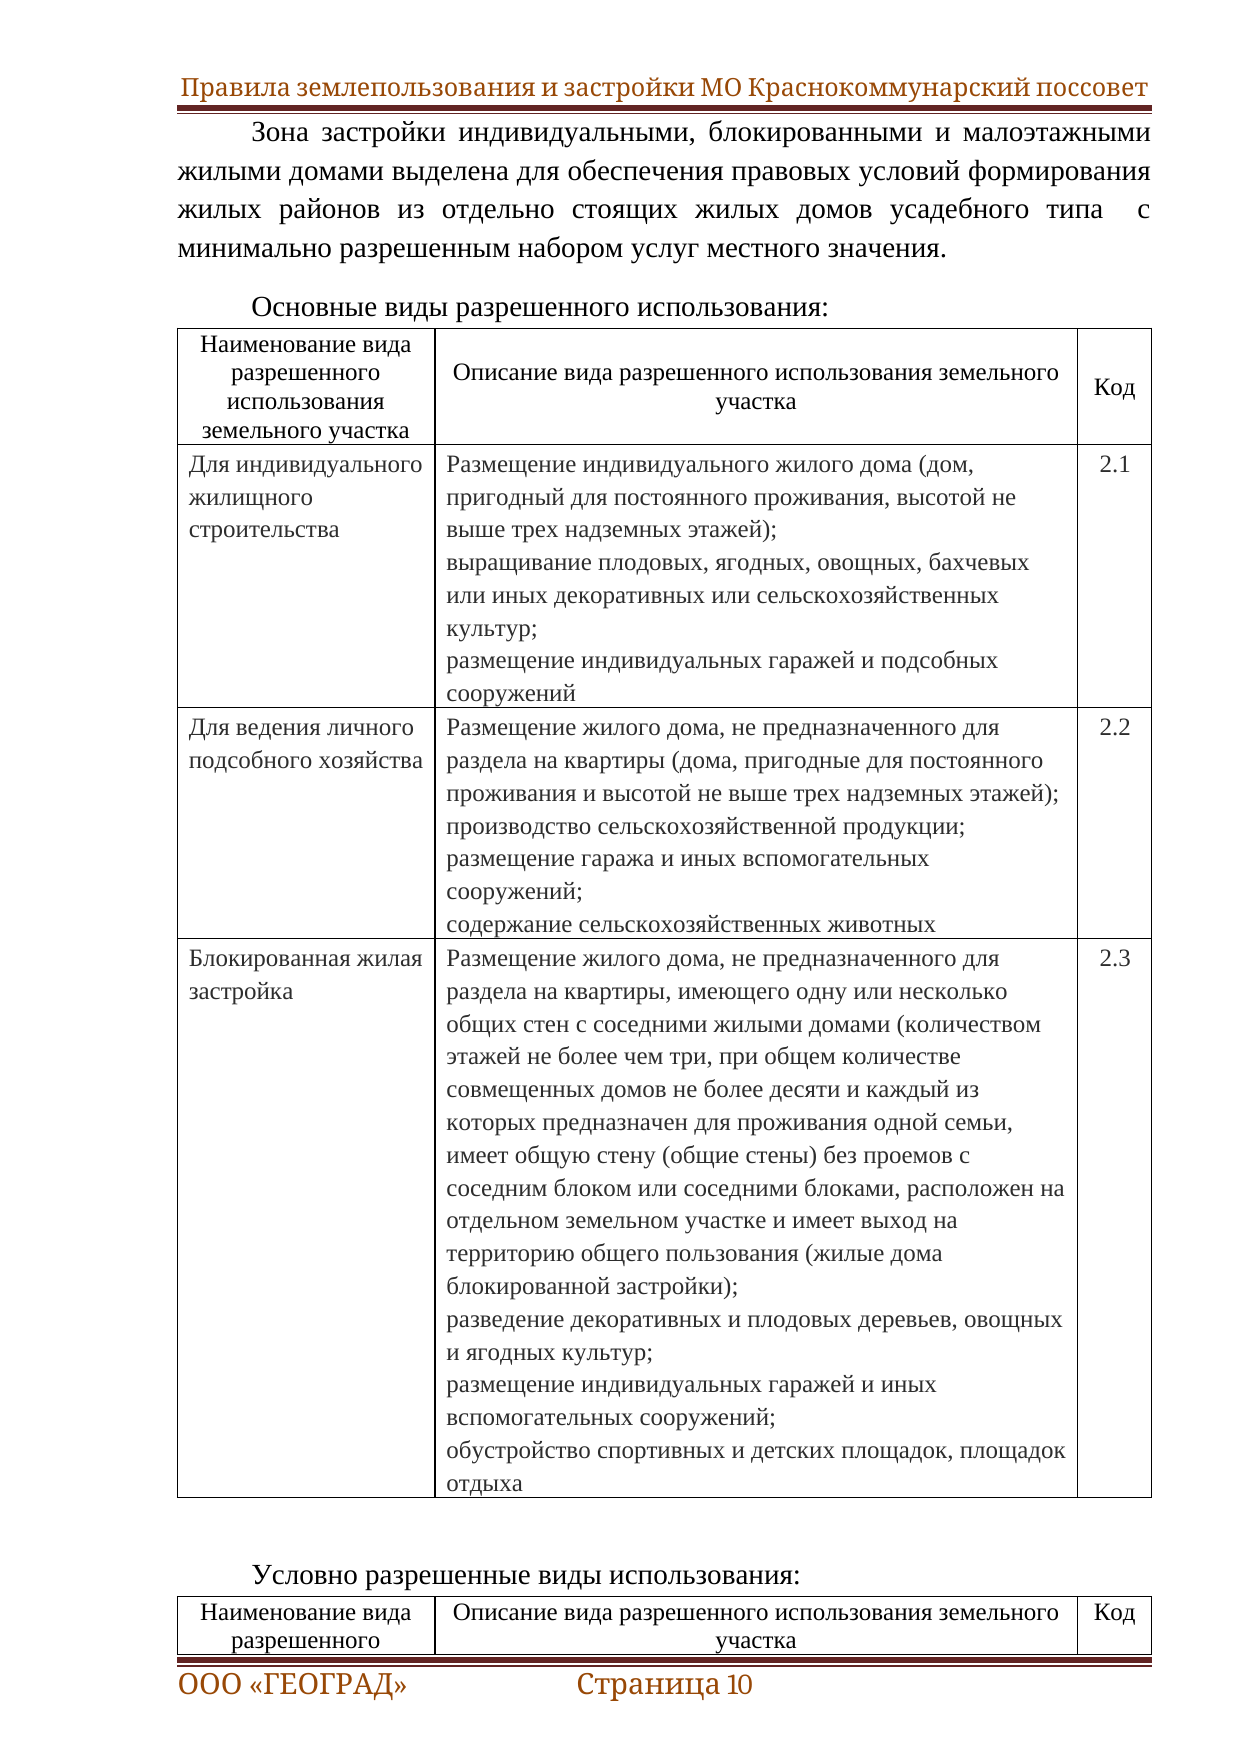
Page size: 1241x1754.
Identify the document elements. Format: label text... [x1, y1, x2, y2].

table_cell Для ведения личного подсобного хозяйства [178, 708, 434, 938]
table_cell 2.2 [1078, 708, 1151, 938]
table_cell 2.3 [1078, 939, 1151, 1497]
text Условно разрешенные виды использования: [177, 1557, 1152, 1591]
table_header Код [1078, 329, 1151, 444]
table_cell Для индивидуального жилищного строительства [178, 445, 434, 707]
table_header Описание вида разрешенного использования земельного участка [436, 329, 1077, 444]
table_header Код [1078, 1597, 1151, 1654]
table_header Наименование вида разрешенного использования земельного участка [178, 329, 434, 444]
table_cell 2.1 [1078, 445, 1151, 707]
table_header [178, 1597, 434, 1654]
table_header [436, 1597, 1077, 1654]
table_cell Размещение жилого дома, не предназначенного для раздела на квартиры (дома, пригодные для постоянного проживания и высотой не выше трех надземных этажей); производство сельскохозяйственной продукции; размещение гаража и иных вспомогательных сооружений; содержание сельскохозяйственных животных [436, 708, 1077, 938]
text Основные виды разрешенного использования: [177, 289, 1152, 323]
table_cell Блокированная жилая застройка [178, 939, 434, 1497]
table_cell Размещение жилого дома, не предназначенного для раздела на квартиры, имеющего одну или несколько общих стен с соседними жилыми домами (количеством этажей не более чем три, при общем количестве совмещенных домов не более десяти и каждый из которых предназначен для проживания одной семьи, имеет общую стену (общие стены) без проемов с соседним блоком или соседними блоками, расположен на отдельном земельном участке и имеет выход на территорию общего пользования (жилые дома блокированной застройки); разведение декоративных и плодовых деревьев, овощных и ягодных культур; размещение индивидуальных гаражей и иных вспомогательных сооружений; обустройство спортивных и детских площадок, площадок отдыха [436, 939, 1077, 1497]
text Зона застройки индивидуальными, блокированными и малоэтажными жилыми домами выделена для обеспечения правовых условий формирования жилых районов из отдельно стоящих жилых домов усадебного типа с минимально разрешенным набором услуг местного значения. [177, 114, 1152, 263]
table_cell Размещение индивидуального жилого дома (дом, пригодный для постоянного проживания, высотой не выше трех надземных этажей); выращивание плодовых, ягодных, овощных, бахчевых или иных декоративных или сельскохозяйственных культур; размещение индивидуальных гаражей и подсобных сооружений [436, 445, 1077, 707]
